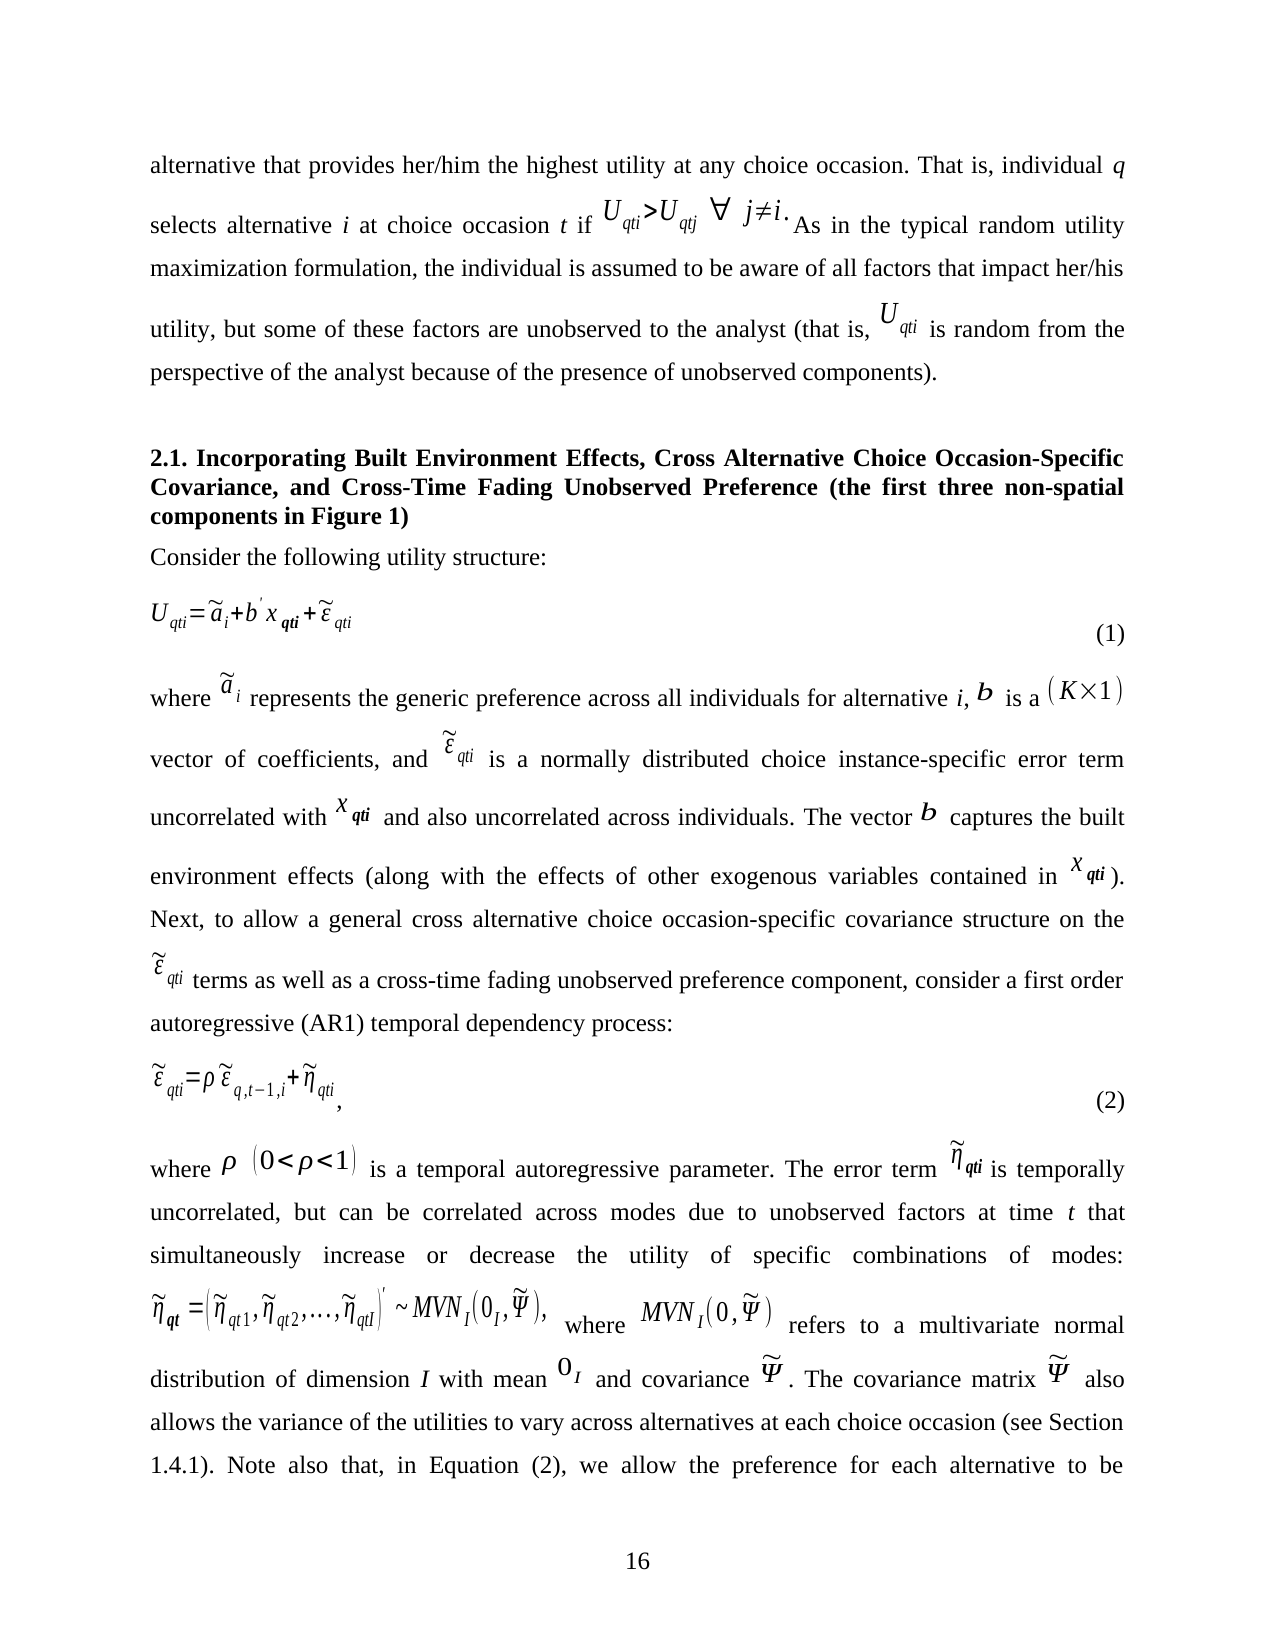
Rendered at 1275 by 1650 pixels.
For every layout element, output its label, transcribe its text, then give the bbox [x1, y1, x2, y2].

text where represents the generic preference across all individuals for alternative i, is a vector of coefficients, and is a normally distributed choice instance-specific error term uncorrelated with and also uncorrelated across individuals. The vector captures the built environment effects (along with the effects of other exogenous variables contained in ). Next, to allow a general cross alternative choice occasion-specific covariance structure on the terms as well as a cross-time fading unobserved preference component, consider a first order autoregressive (AR1) temporal dependency process: [150, 669, 1125, 1037]
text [150, 150, 1125, 386]
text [150, 1137, 1125, 1479]
text Consider the following utility structure: [150, 542, 1125, 571]
text 2.1. Incorporating Built Environment Effects, Cross Alternative Choice Occasion-Specific Covariance, and Cross-Time Fading Unobserved Preference (the first three non-spatial components in Figure 1) [150, 443, 1125, 529]
text (1) [150, 593, 1125, 646]
text , (2) [150, 1059, 1125, 1114]
